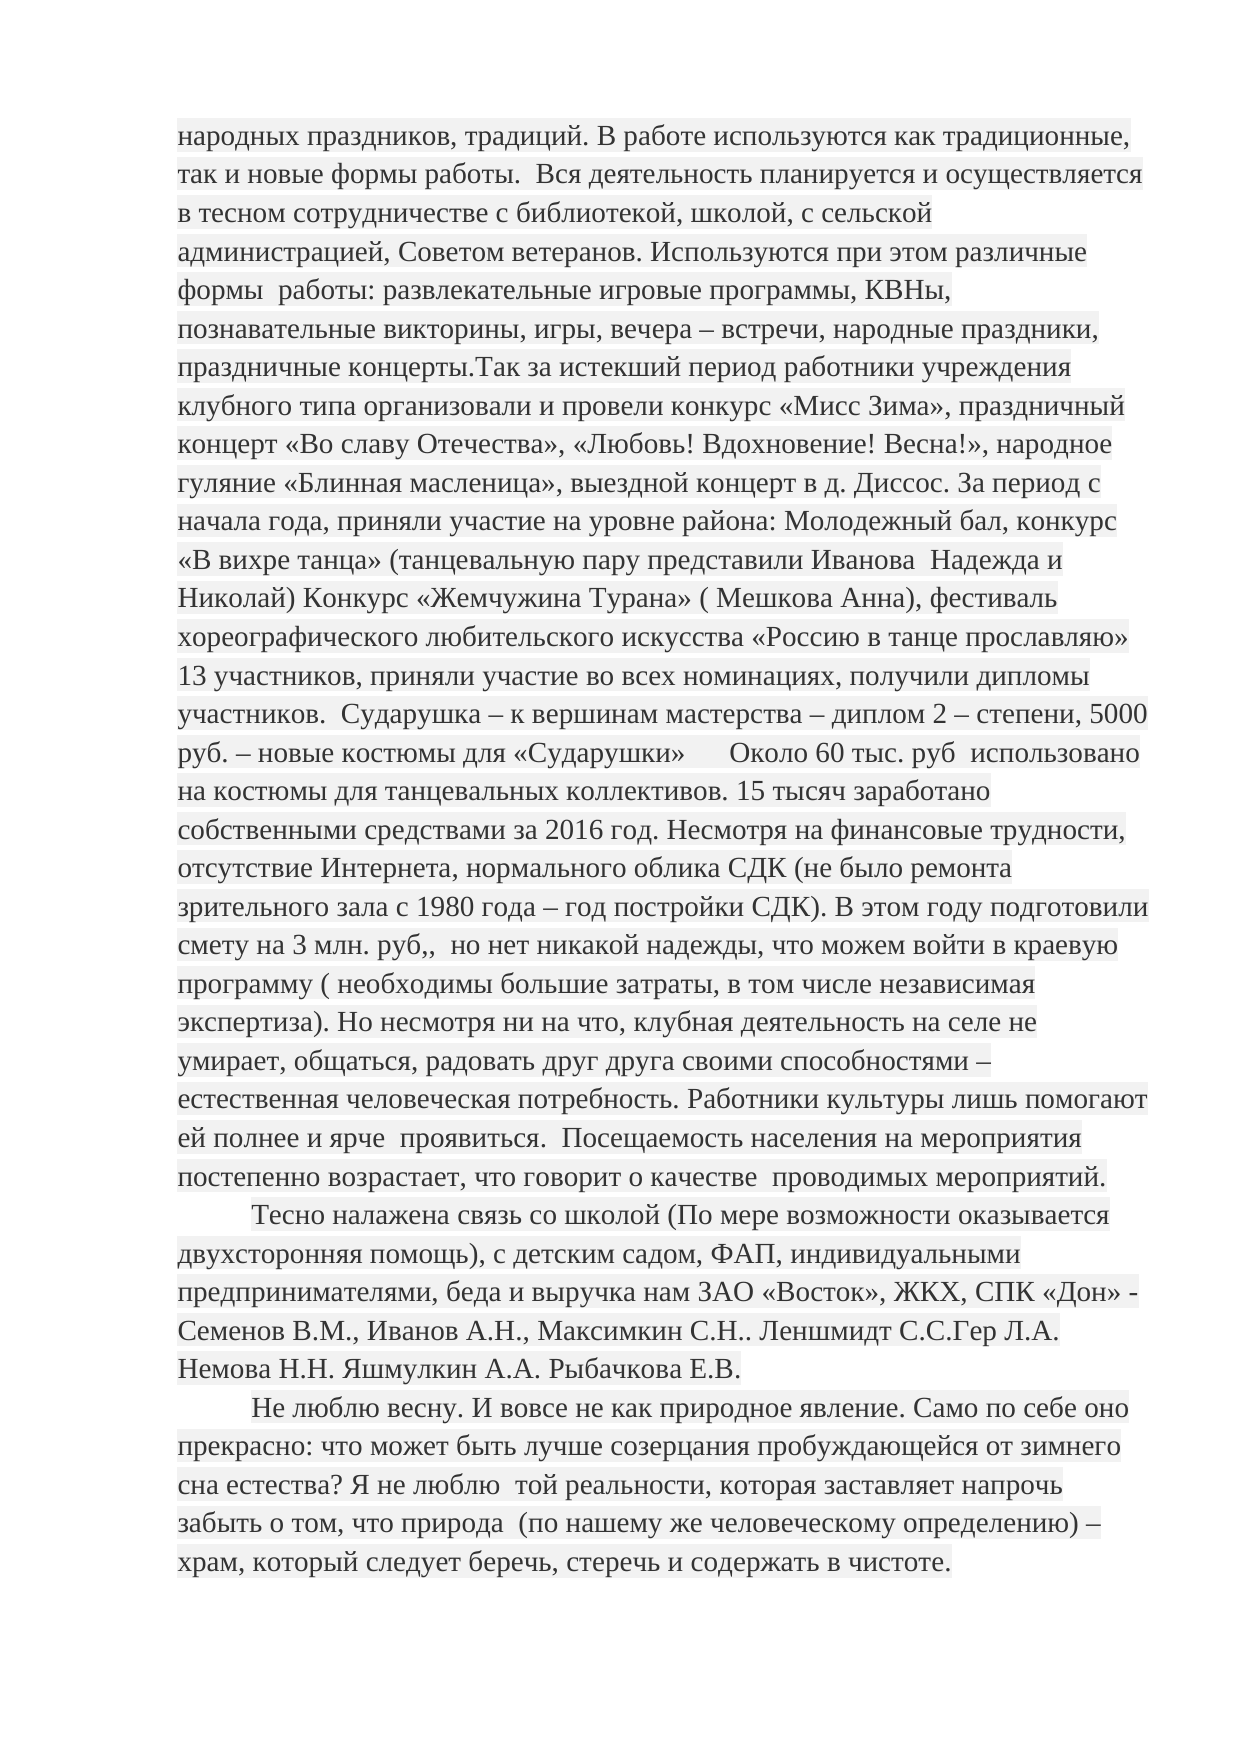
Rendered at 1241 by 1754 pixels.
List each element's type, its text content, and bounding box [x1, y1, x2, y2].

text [177, 118, 1152, 1192]
text Не люблю весну. И вовсе не как природное явление. Само по себе оно прекрасно: что может быть лучше созерцания пробуждающейся от зимнего сна естества? Я не люблю той реальности, которая заставляет напрочь забыть о том, что природа (по нашему же человеческому определению) – храм, который следует беречь, стеречь и содержать в чистоте. [177, 1390, 1152, 1578]
text Тесно налажена связь со школой (По мере возможности оказывается двухсторонняя помощь), с детским садом, ФАП, индивидуальными предпринимателями, беда и выручка нам ЗАО «Восток», ЖКХ, СПК «Дон» - Семенов В.М., Иванов А.Н., Максимкин С.Н.. Леншмидт С.С.Гер Л.А. Немова Н.Н. Яшмулкин А.А. Рыбачкова Е.В. [177, 1197, 1152, 1385]
